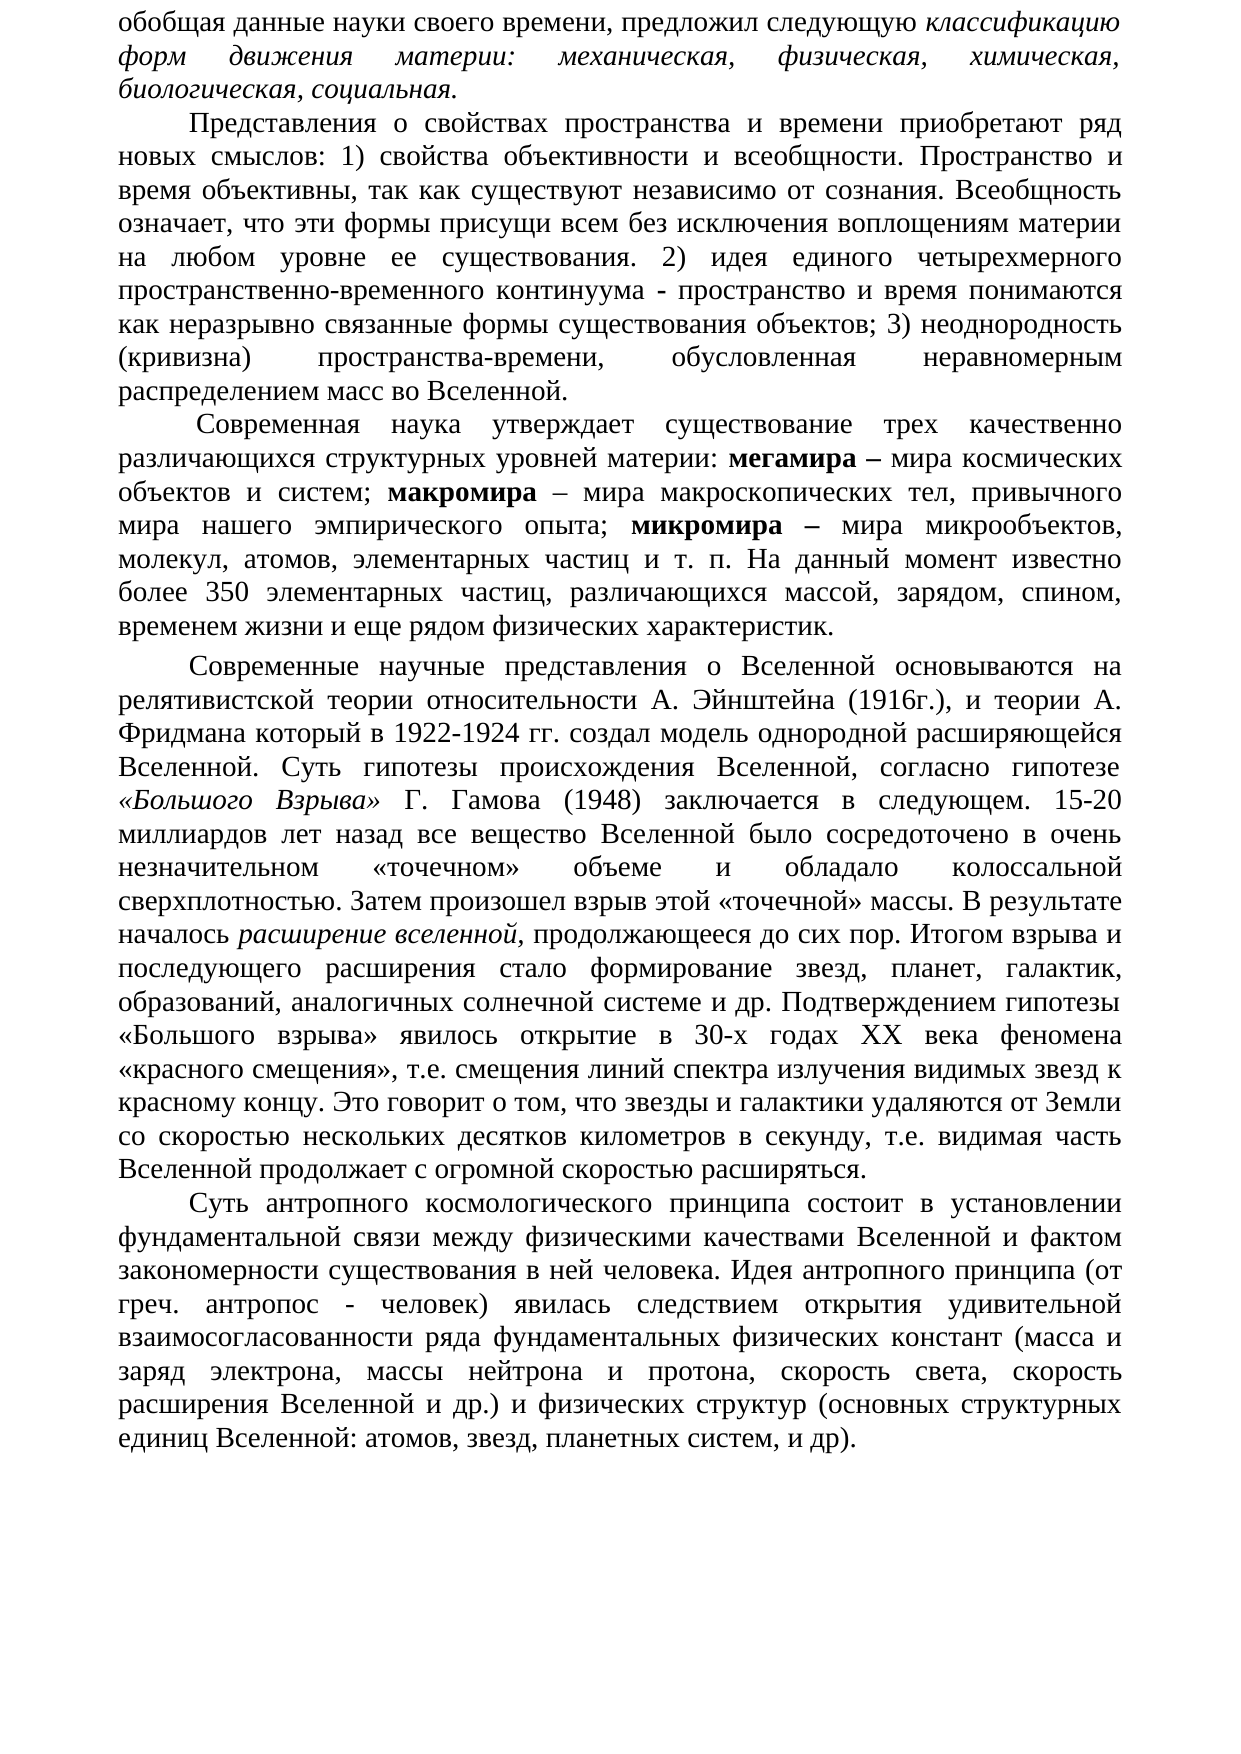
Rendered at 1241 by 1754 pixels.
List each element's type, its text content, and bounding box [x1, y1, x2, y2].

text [118, 4, 1123, 105]
text Суть антропного космологического принципа состоит в установлении фундаментальной связи между физическими качествами Вселенной и фактом закономерности существования в ней человека. Идея антропного принципа (от греч. антропос - человек) явилась следствием открытия удивительной взаимосогласованности ряда фундаментальных физических констант (масса и заряд электрона, массы нейтрона и протона, скорость света, скорость расширения Вселенной и др.) и физических структур (основных структурных единиц Вселенной: атомов, звезд, планетных систем, и др). [118, 1185, 1123, 1453]
text «Большого Взрыва» Г. Гамова (1948) заключается в следующем. 15-20 миллиардов лет назад все вещество Вселенной было сосредоточено в очень незначительном «точечном» объеме и обладало колоссальной сверхплотностью. Затем произошел взрыв этой «точечной» массы. В результате началось расширение вселенной, продолжающееся до сих пор. Итогом взрыва и последующего расширения стало формирование звезд, планет, галактик, образований, аналогичных солнечной системе и др. Подтверждением гипотезы [118, 782, 1123, 1017]
text Современные научные представления о Вселенной основываются на релятивистской теории относительности А. Эйнштейна (1916г.), и теории А. Фридмана который в 1922-1924 гг. создал модель однородной расширяющейся Вселенной. Суть гипотезы происхождения Вселенной, согласно гипотезе [118, 648, 1123, 782]
text Представления о свойствах пространства и времени приобретают ряд новых смыслов: 1) свойства объективности и всеобщности. Пространство и время объективны, так как существуют независимо от сознания. Всеобщность означает, что эти формы присущи всем без исключения воплощениям материи на любом уровне ее существования. 2) идея единого четырехмерного пространственно-временного континуума - пространство и время понимаются как неразрывно связанные формы существования объектов; 3) неоднородность (кривизна) пространства-времени, обусловленная неравномерным распределением масс во Вселенной. [118, 105, 1123, 407]
text «Большого взрыва» явилось открытие в 30-х годах ХХ века феномена «красного смещения», т.е. смещения линий спектра излучения видимых звезд к красному концу. Это говорит о том, что звезды и галактики удаляются от Земли со скоростью нескольких десятков километров в секунду, т.е. видимая часть Вселенной продолжает с огромной скоростью расширяться. [118, 1017, 1123, 1185]
text Современная наука утверждает существование трех качественно различающихся структурных уровней материи: мегамира – мира космических объектов и систем; макромира – мира макроскопических тел, привычного мира нашего эмпирического опыта; микромира – мира микрообъектов, молекул, атомов, элементарных частиц и т. п. На данный момент известно более 350 элементарных частиц, различающихся массой, зарядом, спином, временем жизни и еще рядом физических характеристик. [118, 407, 1123, 641]
